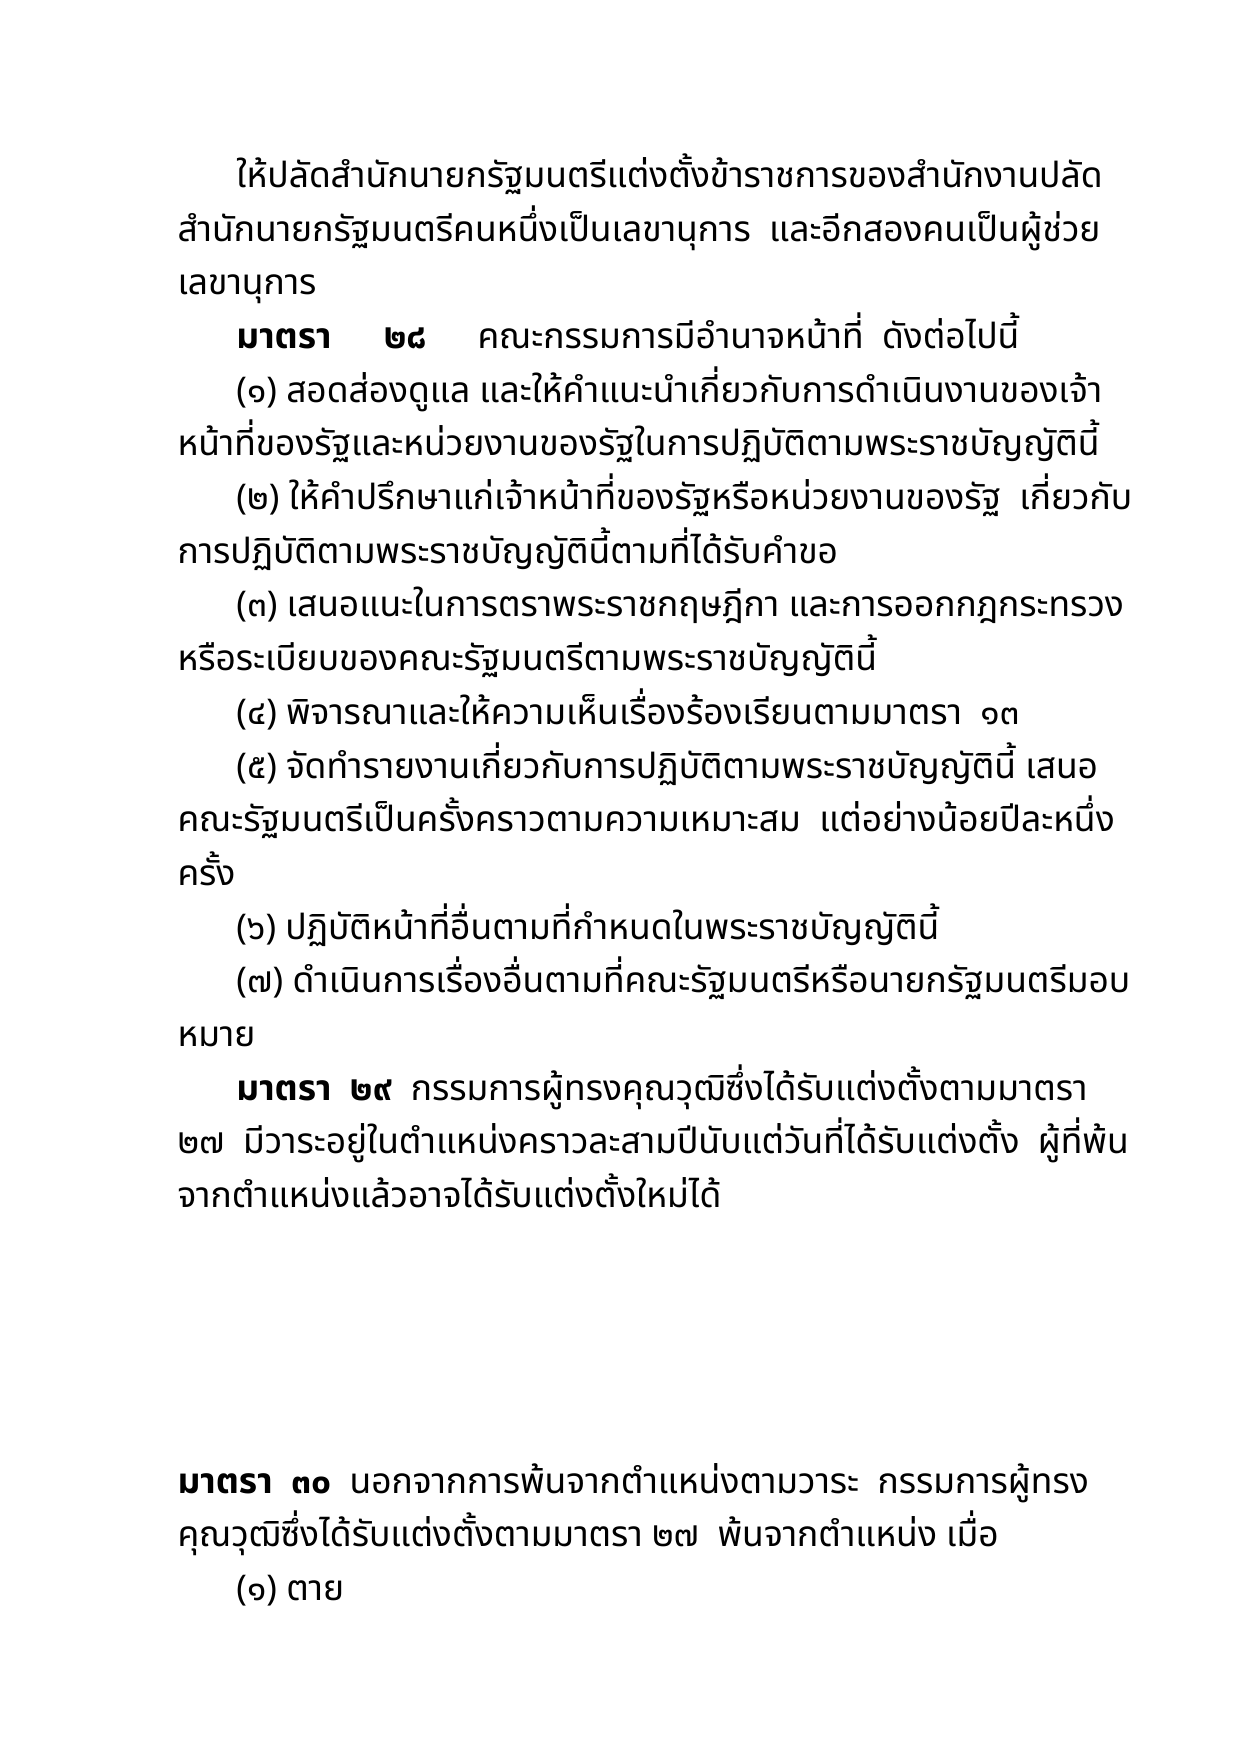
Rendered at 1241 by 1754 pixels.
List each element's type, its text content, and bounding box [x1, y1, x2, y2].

text (๑) ตาย [177, 1563, 1137, 1617]
text มาตรา ๒๘ คณะกรรมการมีอำนาจหน้าที่ ดังต่อไปนี้ [177, 311, 1137, 364]
text (๒) ให้คำปรึกษาแก่เจ้าหน้าที่ของรัฐหรือหน่วยงานของรัฐ เกี่ยวกับการปฏิบัติตามพระราชบัญญัตินี้ตามที่ได้รับคำขอ [177, 472, 1137, 579]
text (๗) ดำเนินการเรื่องอื่นตามที่คณะรัฐมนตรีหรือนายกรัฐมนตรีมอบหมาย [177, 955, 1137, 1062]
text (๔) พิจารณาและให้ความเห็นเรื่องร้องเรียนตามมาตรา ๑๓ [177, 686, 1137, 740]
text (๕) จัดทำรายงานเกี่ยวกับการปฏิบัติตามพระราชบัญญัตินี้ เสนอคณะรัฐมนตรีเป็นครั้งคราวตามความเหมาะสม แต่อย่างน้อยปีละหนึ่งครั้ง [177, 740, 1137, 901]
text ให้ปลัดสำนักนายกรัฐมนตรีแต่งตั้งข้าราชการของสำนักงานปลัดสำนักนายกรัฐมนตรีคนหนึ่งเป็นเลขานุการ และอีกสองคนเป็นผู้ช่วยเลขานุการ [177, 150, 1137, 311]
text (๑) สอดส่องดูแล และให้คำแนะนำเกี่ยวกับการดำเนินงานของเจ้าหน้าที่ของรัฐและหน่วยงานของรัฐในการปฏิบัติตามพระราชบัญญัตินี้ [177, 364, 1137, 472]
text (๖) ปฏิบัติหน้าที่อื่นตามที่กำหนดในพระราชบัญญัตินี้ [177, 901, 1137, 955]
text มาตรา ๒๙ กรรมการผู้ทรงคุณวุฒิซึ่งได้รับแต่งตั้งตามมาตรา ๒๗ มีวาระอยู่ในตำแหน่งคราวละสามปีนับแต่วันที่ได้รับแต่งตั้ง ผู้ที่พ้นจากตำแหน่งแล้วอาจได้รับแต่งตั้งใหม่ได้ [177, 1062, 1137, 1223]
text มาตรา ๓๐ นอกจากการพ้นจากตำแหน่งตามวาระ กรรมการผู้ทรงคุณวุฒิซึ่งได้รับแต่งตั้งตามมาตรา ๒๗ พ้นจากตำแหน่ง เมื่อ [177, 1456, 1137, 1563]
text (๓) เสนอแนะในการตราพระราชกฤษฎีกา และการออกกฎกระทรวง หรือระเบียบของคณะรัฐมนตรีตามพระราชบัญญัตินี้ [177, 579, 1137, 686]
